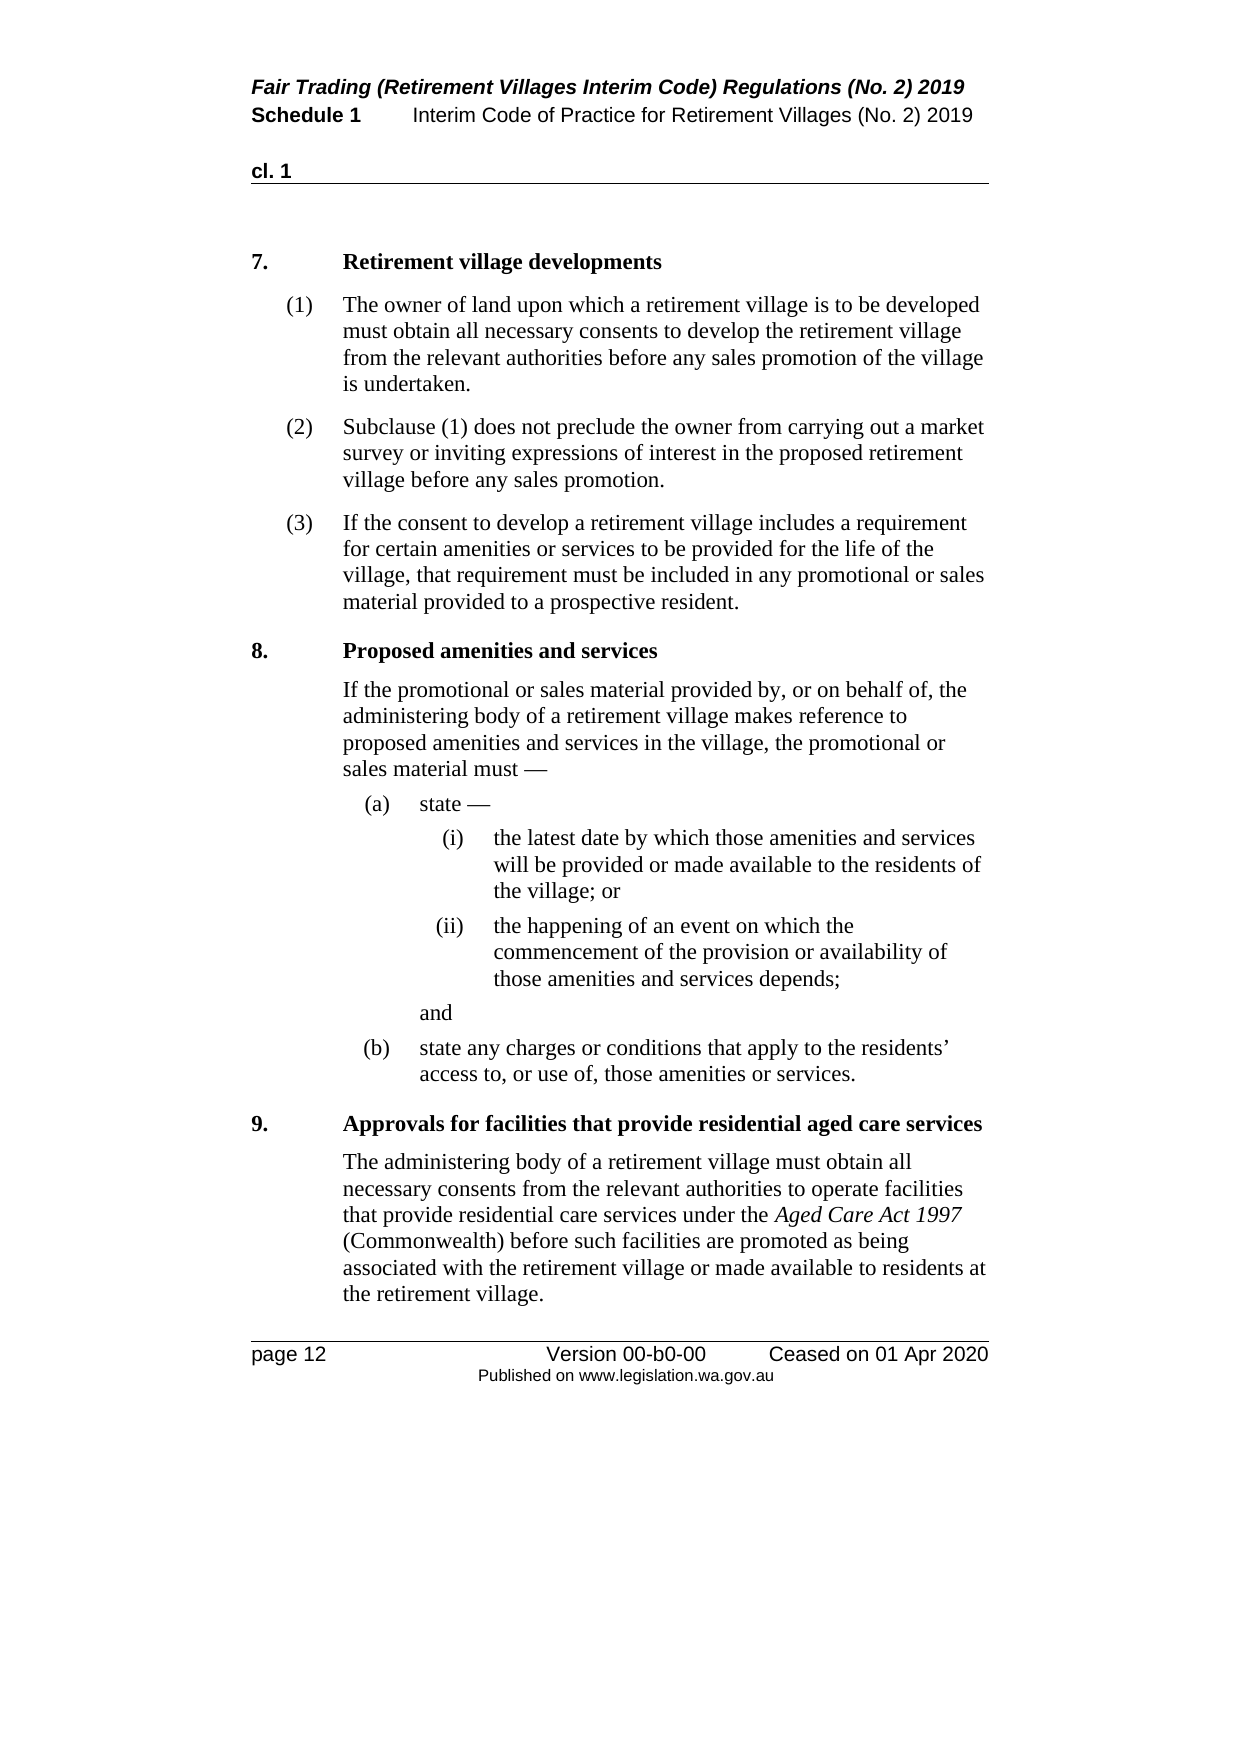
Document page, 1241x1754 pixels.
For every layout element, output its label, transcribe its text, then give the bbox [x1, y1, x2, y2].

text If the promotional or sales material provided by, or on behalf of, the administering body of a retirement village makes reference to proposed amenities and services in the village, the promotional or sales material must — [251, 676, 989, 781]
text (a) state — [251, 790, 989, 816]
text (2) Subclause (1) does not preclude the owner from carrying out a market survey or inviting expressions of interest in the proposed retirement village before any sales promotion. [251, 413, 989, 492]
text The administering body of a retirement village must obtain all necessary consents from the relevant authorities to operate facilities that provide residential care services under the Aged Care Act 1997 (Commonwealth) before such facilities are promoted as being associated with the retirement village or made available to residents at the retirement village. [251, 1148, 989, 1307]
text and [251, 999, 989, 1026]
subtitle 7. Retirement village developments [251, 248, 989, 274]
text (ii) the happening of an event on which the commencement of the provision or availability of those amenities and services depends; [251, 912, 989, 991]
subtitle 8. Proposed amenities and services [251, 637, 989, 663]
text (b) state any charges or conditions that apply to the residents’ access to, or use of, those amenities or services. [251, 1034, 989, 1087]
text (i) the latest date by which those amenities and services will be provided or made available to the residents of the village; or [251, 824, 989, 903]
subtitle 9. Approvals for facilities that provide residential aged care services [251, 1109, 989, 1136]
text (3) If the consent to develop a retirement village includes a requirement for certain amenities or services to be provided for the life of the village, that requirement must be included in any promotional or sales material provided to a prospective resident. [251, 509, 989, 614]
text (1) The owner of land upon which a retirement village is to be developed must obtain all necessary consents to develop the retirement village from the relevant authorities before any sales promotion of the village is undertaken. [251, 291, 989, 396]
